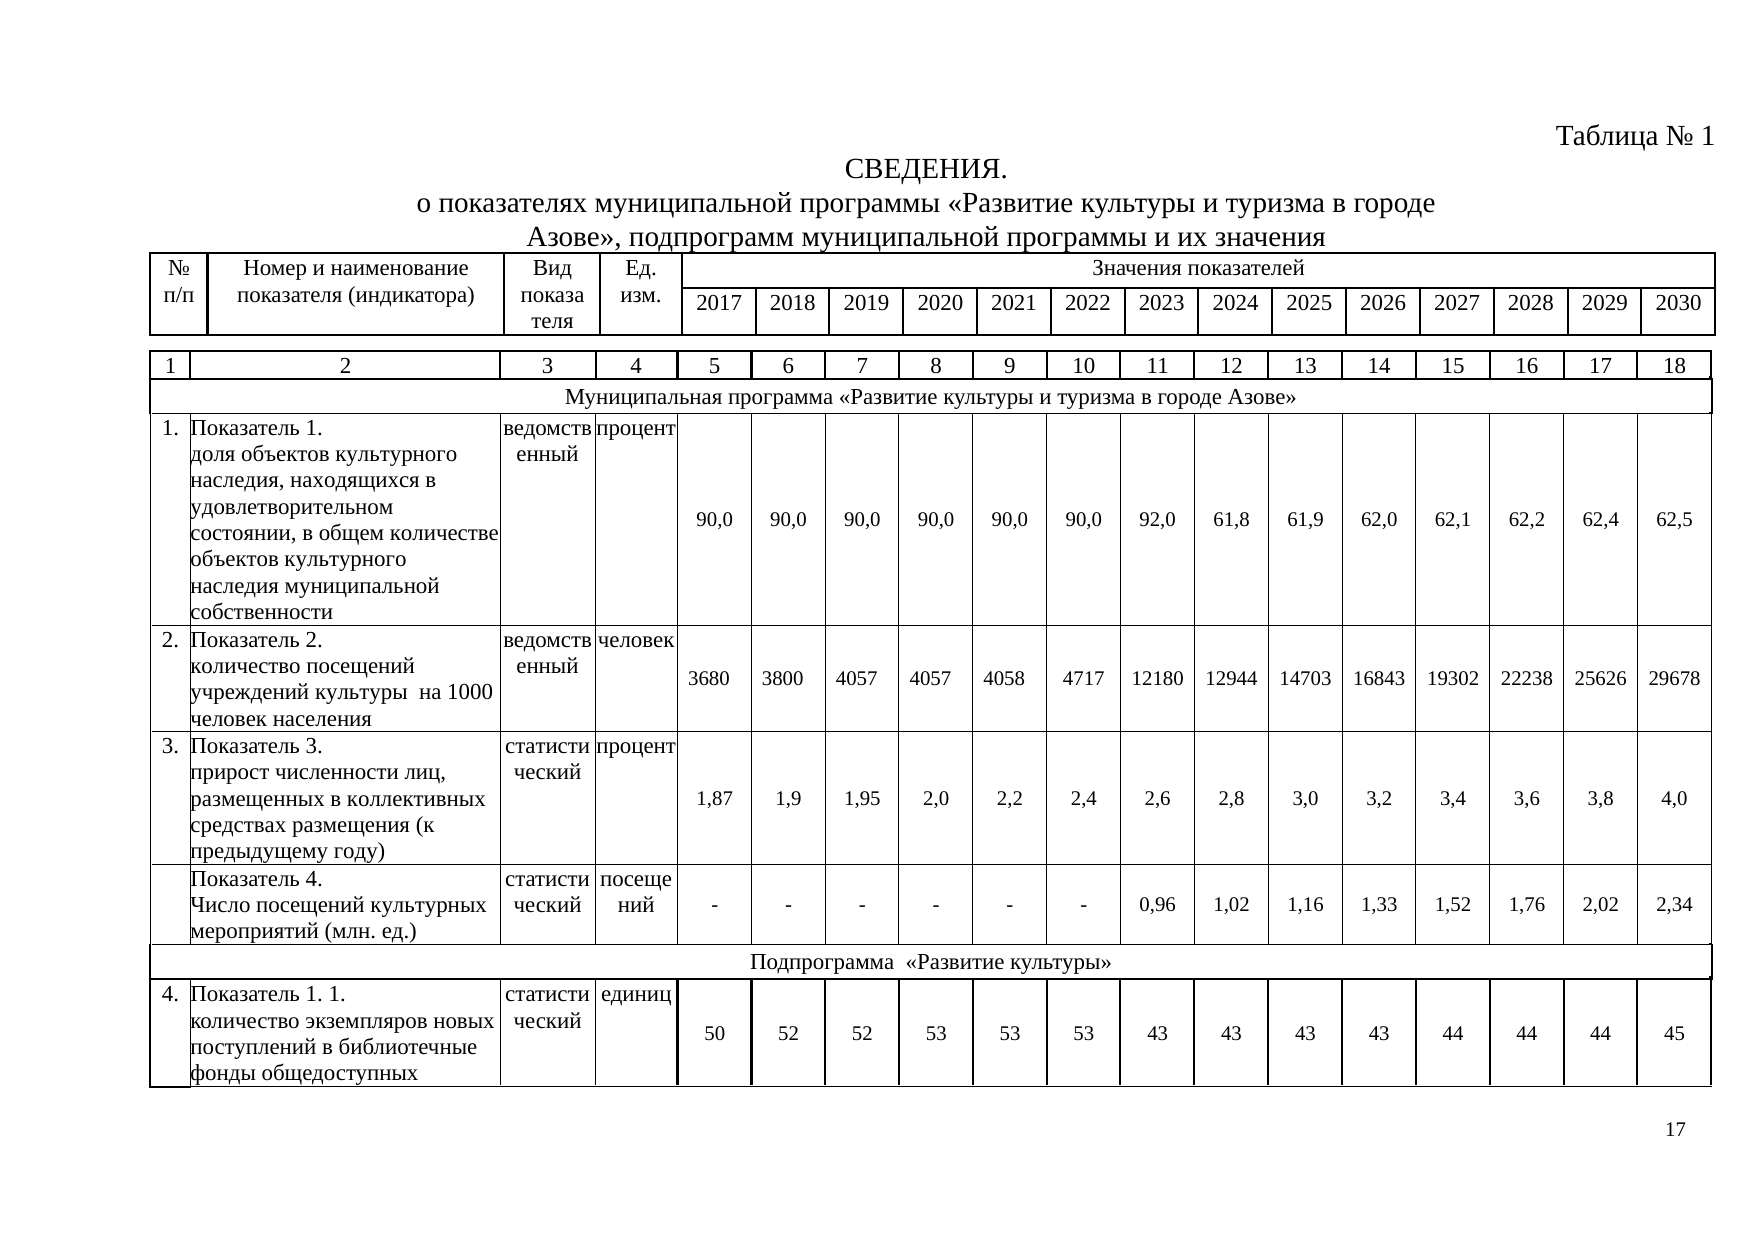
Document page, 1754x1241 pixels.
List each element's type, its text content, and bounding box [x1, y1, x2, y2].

table_cell 2,6 [1121, 732, 1194, 864]
table_cell 2020 [904, 289, 976, 333]
table_cell ведомственный [501, 626, 595, 731]
table_cell 62,0 [1343, 414, 1415, 624]
table_cell 1,16 [1269, 865, 1342, 944]
text о показателях муниципальной программы «Развитие культуры и туризма в городе Азове», подпрограмм муниципальной программы и их значения [386, 185, 1466, 252]
table_cell статистический [501, 865, 595, 944]
table_cell 1,87 [678, 732, 751, 864]
table_cell ведомственный [501, 414, 595, 624]
table_cell 2030 [1642, 289, 1714, 333]
table_cell 2. [151, 626, 190, 731]
table_cell 2,02 [1564, 865, 1637, 944]
table_cell человек [596, 626, 677, 731]
table_header 14 [1343, 352, 1415, 378]
table_cell 4058 [973, 626, 1046, 731]
table_header 18 [1638, 352, 1710, 378]
table_cell 53 [899, 980, 973, 1086]
table_cell 2021 [978, 289, 1050, 333]
table_cell 1,9 [752, 732, 825, 864]
text СВЕДЕНИЯ. [386, 152, 1466, 185]
table_header 16 [1491, 352, 1563, 378]
table_cell 25626 [1564, 626, 1637, 731]
table_header Вид показателя [505, 254, 599, 333]
table_cell 61,9 [1269, 414, 1342, 624]
table_cell 92,0 [1121, 414, 1194, 624]
table_cell Показатель 4. Число посещений культурных мероприятий (млн. ед.) [191, 865, 500, 944]
table_header 8 [900, 352, 972, 378]
table_cell 1,02 [1195, 865, 1268, 944]
table_cell 45 [1637, 980, 1711, 1086]
table_header Значения показателей [683, 254, 1714, 287]
table_cell 12180 [1121, 626, 1194, 731]
table_cell 1,52 [1416, 865, 1489, 944]
table_cell 12944 [1195, 626, 1268, 731]
table_header 13 [1269, 352, 1341, 378]
table_cell 43 [1268, 980, 1342, 1086]
table_cell 61,8 [1195, 414, 1268, 624]
table_cell 1,33 [1343, 865, 1415, 944]
table_cell 2,34 [1638, 865, 1711, 944]
table_cell 90,0 [752, 414, 825, 624]
table_cell посещений [596, 865, 677, 944]
table_cell 1. [151, 414, 190, 624]
table_cell 90,0 [1047, 414, 1120, 624]
table_cell 4057 [826, 626, 898, 731]
table_cell 2,2 [973, 732, 1046, 864]
table_cell 14703 [1269, 626, 1342, 731]
table_cell 90,0 [973, 414, 1046, 624]
table_cell 2,8 [1195, 732, 1268, 864]
table_cell - [1047, 865, 1120, 944]
table_cell 2028 [1495, 289, 1567, 333]
table_cell 43 [1342, 980, 1416, 1086]
table_cell 2026 [1347, 289, 1419, 333]
table_cell 44 [1564, 980, 1637, 1086]
table_cell - [752, 865, 825, 944]
table_cell 22238 [1490, 626, 1563, 731]
table_cell 90,0 [678, 414, 751, 624]
table_header 10 [1048, 352, 1119, 378]
table_cell 44 [1416, 980, 1490, 1086]
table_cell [191, 980, 500, 1086]
table_cell 2025 [1273, 289, 1345, 333]
table_header 3 [501, 352, 595, 378]
table_header Номер и наименование показателя (индикатора) [209, 254, 503, 333]
table_header 4 [597, 352, 676, 378]
table_cell 62,5 [1638, 414, 1711, 624]
table_header № п/п [151, 254, 206, 333]
table_cell 62,1 [1416, 414, 1489, 624]
table_cell 3. [151, 732, 190, 864]
table_header 15 [1417, 352, 1489, 378]
table_cell 3,2 [1343, 732, 1415, 864]
table_cell 52 [751, 980, 825, 1086]
table_cell 3680 [678, 626, 751, 731]
table_cell [151, 865, 190, 944]
table_cell 2024 [1199, 289, 1271, 333]
table_cell 3,0 [1269, 732, 1342, 864]
table_cell 2022 [1052, 289, 1124, 333]
table_cell 53 [1047, 980, 1120, 1086]
table_cell Подпрограмма «Развитие культуры» [151, 945, 1711, 978]
table_cell 19302 [1416, 626, 1489, 731]
table_cell Показатель 3. прирост численности лиц, размещенных в коллективных средствах размещения (к предыдущему году) [191, 732, 500, 864]
table_cell - [899, 865, 972, 944]
table_cell 2027 [1421, 289, 1493, 333]
table_cell процент [596, 732, 677, 864]
table_cell 3800 [752, 626, 825, 731]
table_cell Показатель 1. доля объектов культурного наследия, находящихся в удовлетворительном состоянии, в общем количестве объектов культурного наследия муниципальной собственности [191, 414, 500, 624]
table_cell Муниципальная программа «Развитие культуры и туризма в городе Азове» [151, 380, 1711, 413]
table_header 2 [191, 352, 499, 378]
table_cell 1,95 [826, 732, 898, 864]
table_cell 4,0 [1638, 732, 1711, 864]
text Таблица № 1 [386, 118, 1715, 152]
table_cell единиц [596, 980, 677, 1086]
table_cell - [973, 865, 1046, 944]
table_header 1 [151, 352, 189, 378]
table_cell 2017 [683, 289, 755, 333]
table_cell 3,4 [1416, 732, 1489, 864]
table_header Ед. изм. [601, 254, 681, 333]
table_header 7 [826, 352, 898, 378]
table_cell 1,76 [1490, 865, 1563, 944]
table_header 9 [974, 352, 1046, 378]
table_cell 52 [825, 980, 899, 1086]
table_cell 4057 [899, 626, 972, 731]
table_cell 2019 [830, 289, 902, 333]
table_cell 43 [1194, 980, 1268, 1086]
table_cell 4. [151, 980, 190, 1086]
table_cell 62,4 [1564, 414, 1637, 624]
table_cell 2023 [1126, 289, 1197, 333]
table_cell 50 [678, 980, 751, 1086]
table_cell 3,6 [1490, 732, 1563, 864]
table_header 11 [1121, 352, 1193, 378]
table_cell 43 [1120, 980, 1194, 1086]
table_cell 3,8 [1564, 732, 1637, 864]
table_header 12 [1195, 352, 1267, 378]
table_cell 53 [973, 980, 1047, 1086]
table_cell 0,96 [1121, 865, 1194, 944]
table_header 5 [679, 352, 750, 378]
table_cell - [826, 865, 898, 944]
table_cell процент [596, 414, 677, 624]
table_cell 62,2 [1490, 414, 1563, 624]
table_cell 90,0 [826, 414, 898, 624]
table_cell статистический [501, 732, 595, 864]
table_cell - [678, 865, 751, 944]
table_cell 4717 [1047, 626, 1120, 731]
table_cell 29678 [1638, 626, 1711, 731]
table_header 17 [1565, 352, 1636, 378]
table_cell 2,0 [899, 732, 972, 864]
table_cell 2018 [757, 289, 828, 333]
table_header 6 [753, 352, 824, 378]
table_cell 2029 [1569, 289, 1640, 333]
table_cell 90,0 [899, 414, 972, 624]
table_cell статистический [500, 980, 596, 1086]
table_cell 2,4 [1047, 732, 1120, 864]
table_cell Показатель 2. количество посещений учреждений культуры на 1000 человек населения [191, 626, 500, 731]
table_cell 16843 [1343, 626, 1415, 731]
table_cell 44 [1490, 980, 1563, 1086]
